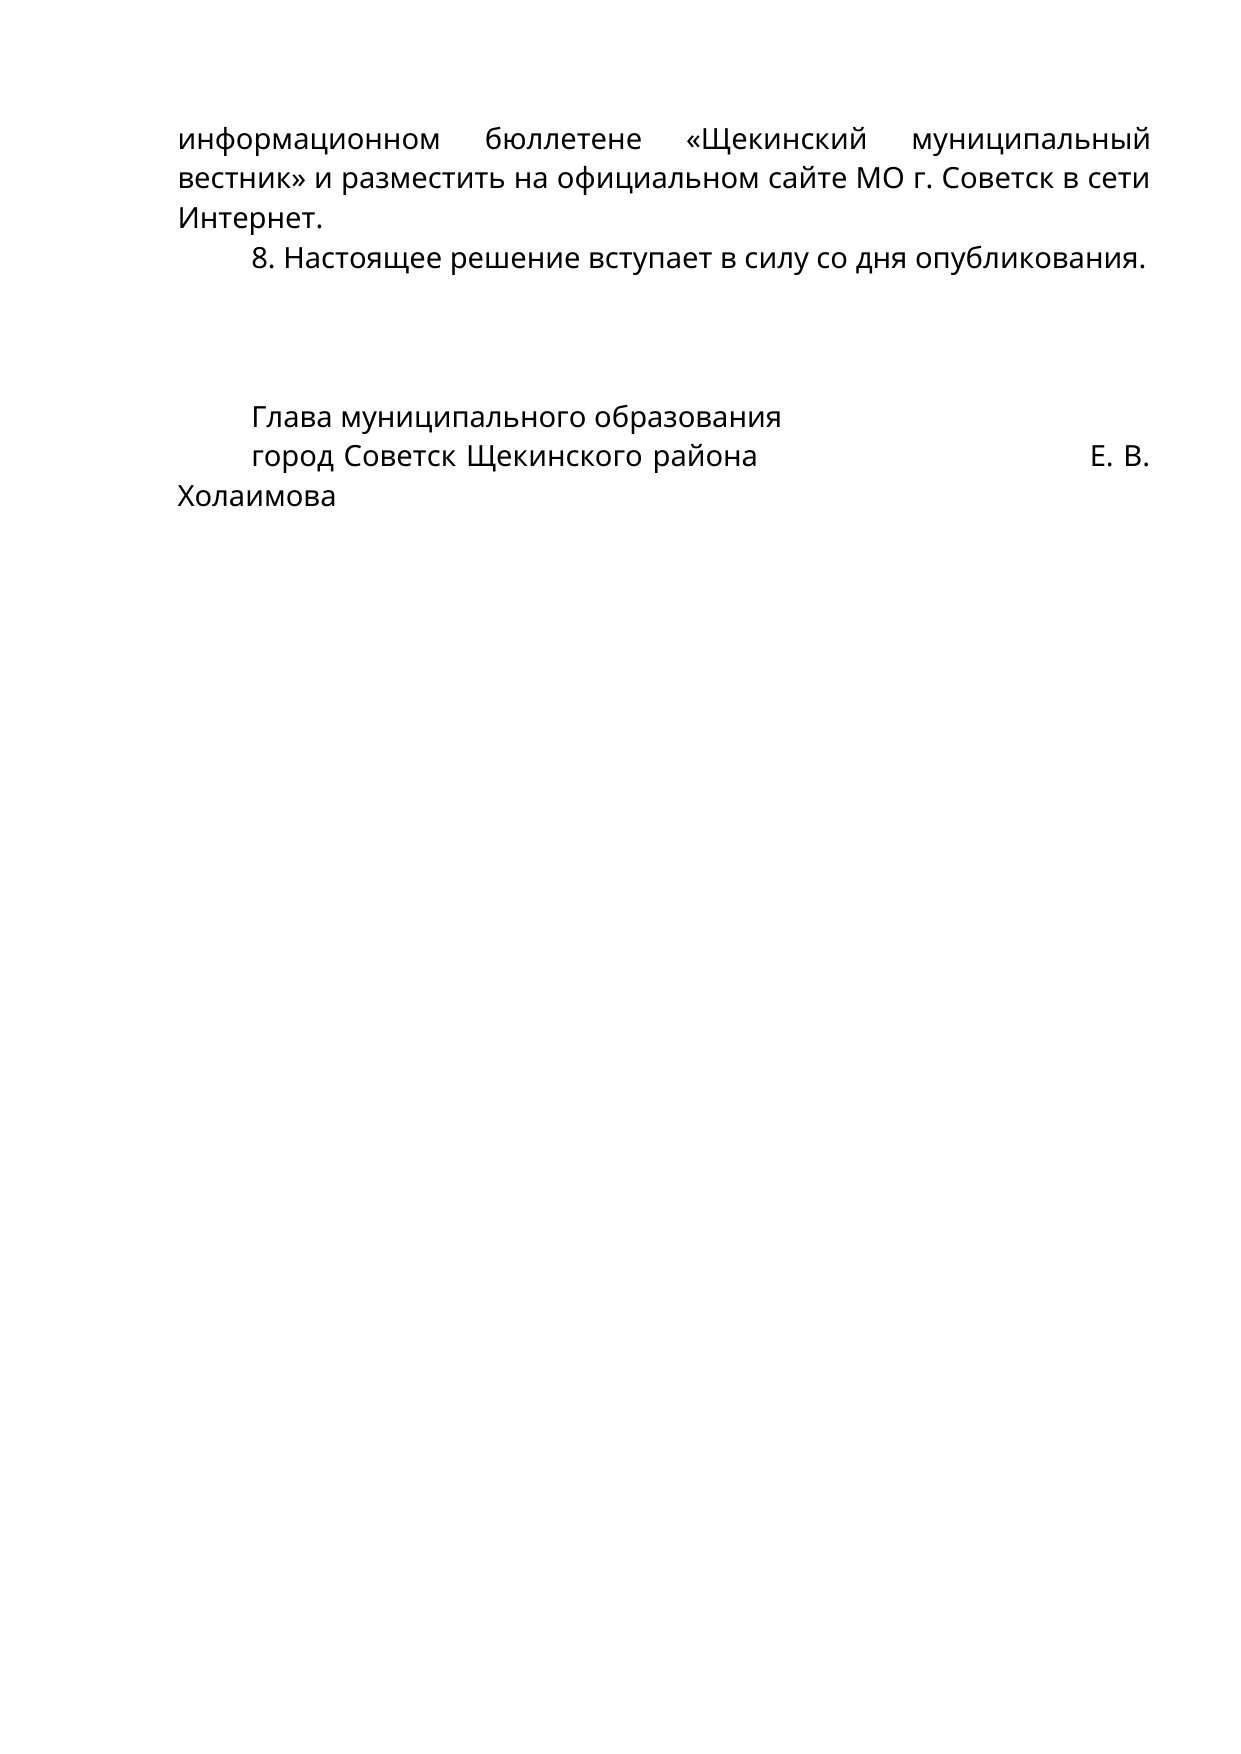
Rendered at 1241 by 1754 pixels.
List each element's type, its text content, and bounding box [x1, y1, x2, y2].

text город Советск Щекинского района Е. В. Холаимова [177, 436, 1152, 515]
text 8. Настоящее решение вступает в силу со дня опубликования. [177, 237, 1152, 277]
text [177, 118, 1152, 237]
text Глава муниципального образования [177, 396, 1152, 436]
